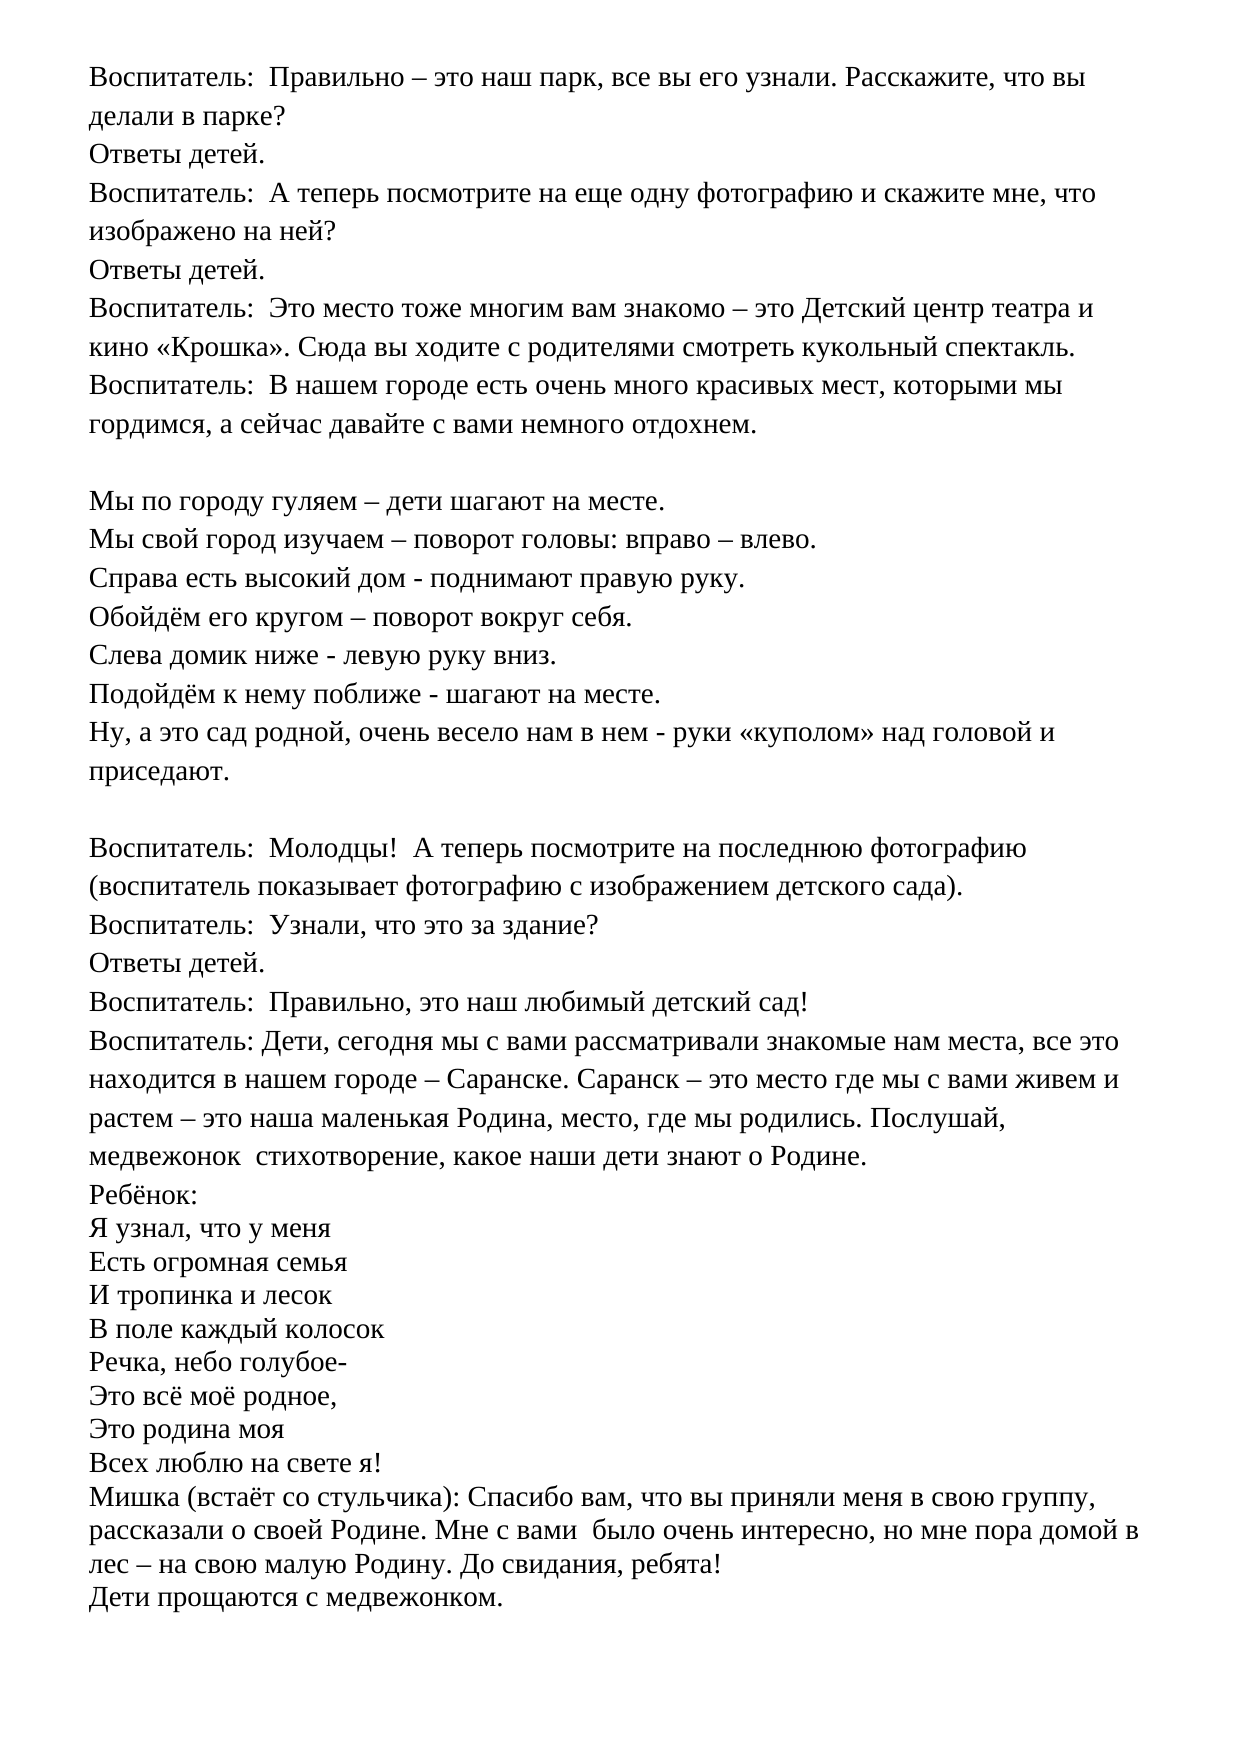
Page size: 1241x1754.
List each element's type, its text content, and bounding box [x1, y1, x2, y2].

text Есть огромная семья [89, 1244, 1152, 1277]
text Воспитатель: А теперь посмотрите на еще одну фотографию и скажите мне, что изображено на ней? [89, 175, 1152, 247]
text Это родина моя [89, 1412, 1152, 1445]
text Это всё моё родное, [89, 1378, 1152, 1412]
text Воспитатель: Узнали, что это за здание? [89, 907, 1152, 941]
text Подойдём к нему поближе - шагают на месте. [89, 676, 1152, 709]
text В поле каждый колосок [89, 1311, 1152, 1344]
text Воспитатель: Молодцы! А теперь посмотрите на последнюю фотографию (воспитатель показывает фотографию с изображением детского сада). [89, 830, 1152, 902]
text Ребёнок: [89, 1177, 1152, 1210]
text Воспитатель: Правильно – это наш парк, все вы его узнали. Расскажите, что вы делали в парке? [89, 59, 1152, 131]
text Ответы детей. [89, 136, 1152, 170]
text Ну, а это сад родной, очень весело нам в нем - руки «куполом» над головой и приседают. [89, 714, 1152, 786]
text Воспитатель: В нашем городе есть очень много красивых мест, которыми мы гордимся, а сейчас давайте с вами немного отдохнем. [89, 367, 1152, 439]
text Слева домик ниже - левую руку вниз. [89, 637, 1152, 671]
text Всех люблю на свете я! [89, 1445, 1152, 1479]
text Я узнал, что у меня [89, 1210, 1152, 1244]
text Воспитатель: Дети, сегодня мы с вами рассматривали знакомые нам места, все это находится в нашем городе – Саранске. Саранск – это место где мы с вами живем и растем – это наша маленькая Родина, место, где мы родились. Послушай, медвежонок стихотворение, какое наши дети знают о Родине. [89, 1023, 1152, 1172]
text Мы по городу гуляем – дети шагают на месте. [89, 483, 1152, 517]
text Воспитатель: Это место тоже многим вам знакомо – это Детский центр театра и кино «Крошка». Сюда вы ходите с родителями смотреть кукольный спектакль. [89, 290, 1152, 362]
text Мишка (встаёт со стульчика): Спасибо вам, что вы приняли меня в свою группу, рассказали о своей Родине. Мне с вами было очень интересно, но мне пора домой в лес – на свою малую Родину. До свидания, ребята! [89, 1479, 1152, 1579]
text И тропинка и лесок [89, 1277, 1152, 1311]
text Дети прощаются с медвежонком. [89, 1579, 1152, 1613]
text Ответы детей. [89, 946, 1152, 979]
text Мы свой город изучаем – поворот головы: вправо – влево. [89, 522, 1152, 555]
text Речка, небо голубое- [89, 1344, 1152, 1378]
text Обойдём его кругом – поворот вокруг себя. [89, 599, 1152, 632]
text Справа есть высокий дом - поднимают правую руку. [89, 560, 1152, 594]
text Воспитатель: Правильно, это наш любимый детский сад! [89, 984, 1152, 1018]
text Ответы детей. [89, 252, 1152, 285]
